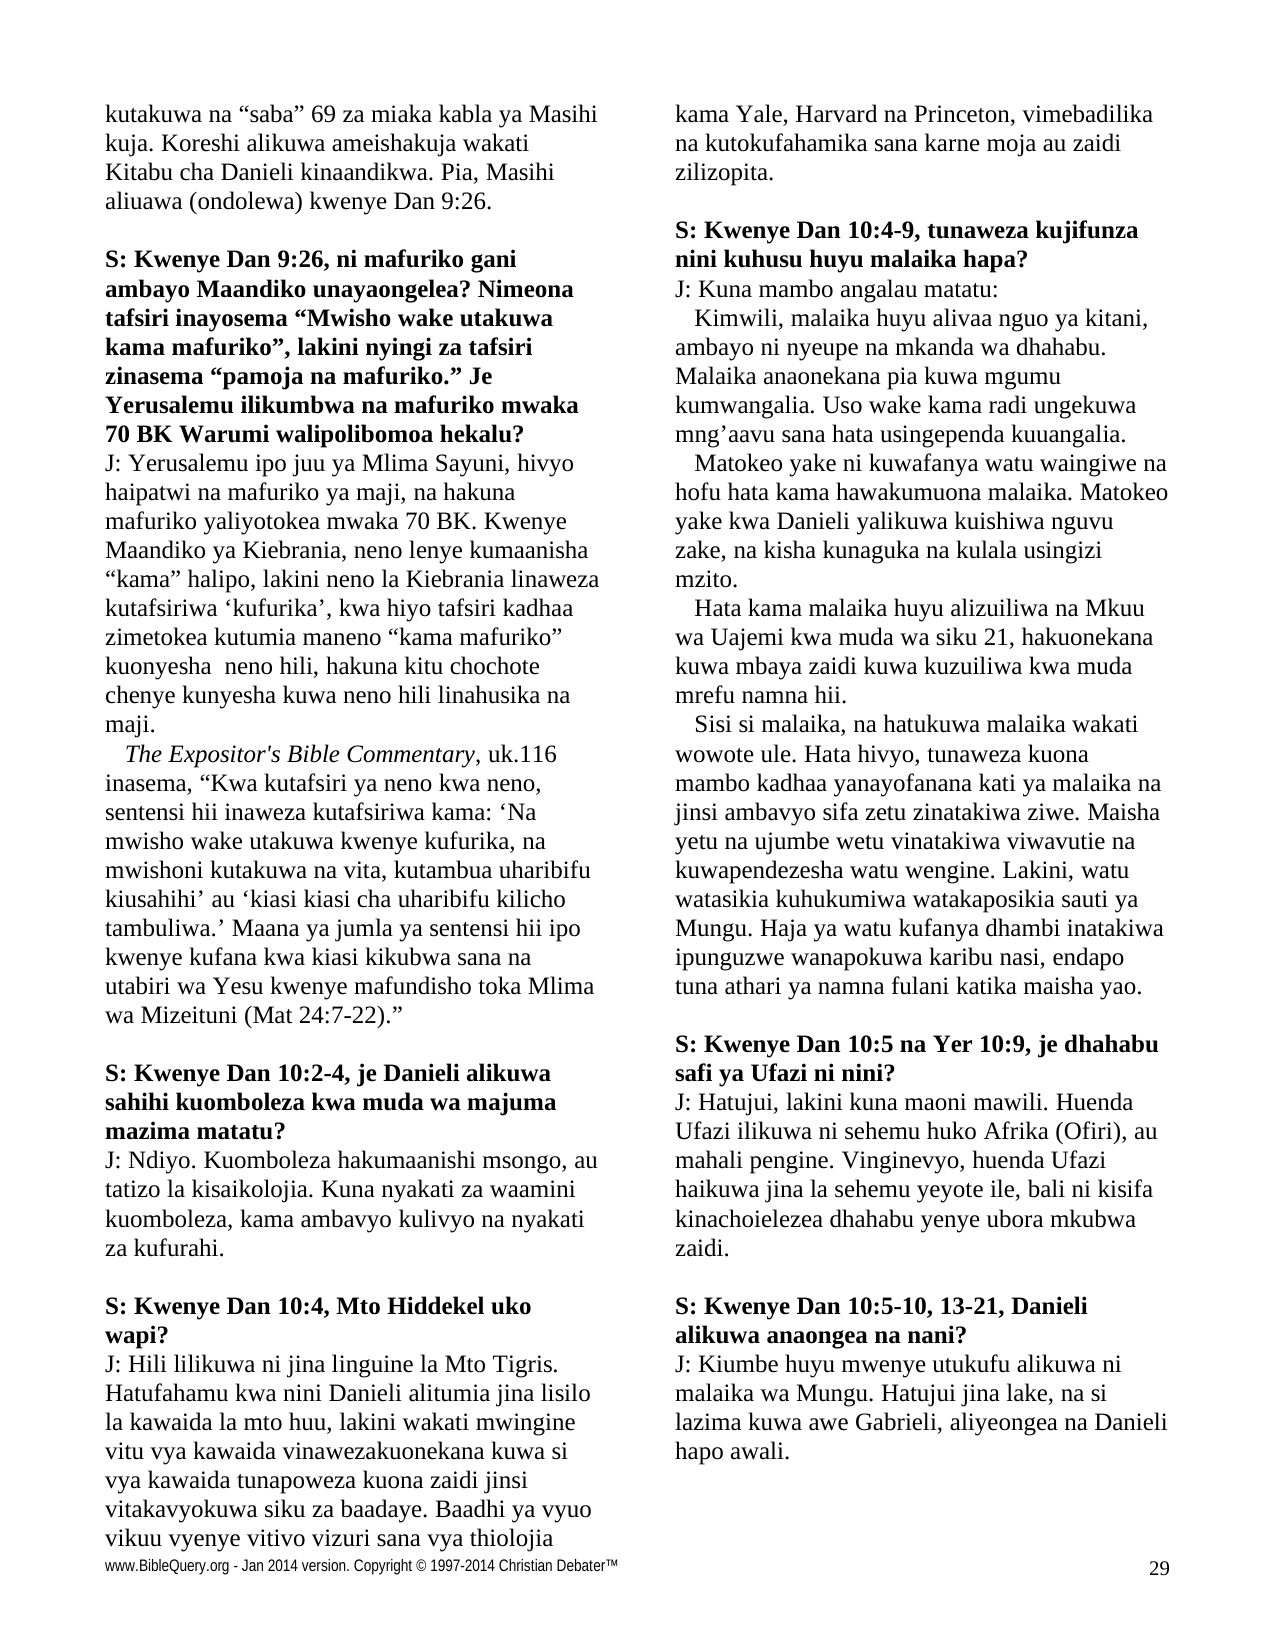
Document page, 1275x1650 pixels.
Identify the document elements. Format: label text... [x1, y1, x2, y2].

text Kimwili, malaika huyu alivaa nguo ya kitani, ambayo ni nyeupe na mkanda wa dhahabu. Malaika anaonekana pia kuwa mgumu kumwangalia. Uso wake kama radi ungekuwa mng’aavu sana hata usingependa kuuangalia. [675, 302, 1170, 448]
text J: Hili lilikuwa ni jina linguine la Mto Tigris. Hatufahamu kwa nini Danieli alitumia jina lisilo la kawaida la mto huu, lakini wakati mwingine vitu vya kawaida vinawezakuonekana kuwa si vya kawaida tunapoweza kuona zaidi jinsi vitakavyokuwa siku za baadaye. Baadhi ya vyuo vikuu vyenye vitivo vizuri sana vya thiolojia kama Yale, Harvard na Princeton, vimebadilika na kutokufahamika sana karne moja au zaidi zilizopita. [675, 99, 1170, 186]
text Sisi si malaika, na hatukuwa malaika wakati wowote ule. Hata hivyo, tunaweza kuona mambo kadhaa yanayofanana kati ya malaika na jinsi ambavyo sifa zetu zinatakiwa ziwe. Maisha yetu na ujumbe wetu vinatakiwa viwavutie na kuwapendezesha watu wengine. Lakini, watu watasikia kuhukumiwa watakaposikia sauti ya Mungu. Haja ya watu kufanya dhambi inatakiwa ipunguzwe wanapokuwa karibu nasi, endapo tuna athari ya namna fulani katika maisha yao. [675, 709, 1170, 1000]
text J: Ndiyo. Kuomboleza hakumaanishi msongo, au tatizo la kisaikolojia. Kuna nyakati za waamini kuomboleza, kama ambavyo kulivyo na nyakati za kufurahi. [105, 1145, 600, 1262]
text J: Hatujui, lakini kuna maoni mawili. Huenda Ufazi ilikuwa ni sehemu huko Afrika (Ofiri), au mahali pengine. Vinginevyo, huenda Ufazi haikuwa jina la sehemu yeyote ile, bali ni kisifa kinachoielezea dhahabu yenye ubora mkubwa zaidi. [675, 1087, 1170, 1262]
text J: Kuna mambo angalau matatu: [675, 273, 1170, 302]
text S: Kwenye Dan 10:2-4, je Danieli alikuwa sahihi kuomboleza kwa muda wa majuma mazima matatu? [105, 1058, 600, 1145]
text J: Kiumbe huyu mwenye utukufu alikuwa ni malaika wa Mungu. Hatujui jina lake, na si lazima kuwa awe Gabrieli, aliyeongea na Danieli hapo awali. [675, 1349, 1170, 1465]
text J: Yerusalemu ipo juu ya Mlima Sayuni, hivyo haipatwi na mafuriko ya maji, na hakuna mafuriko yaliyotokea mwaka 70 BK. Kwenye Maandiko ya Kiebrania, neno lenye kumaanisha “kama” halipo, lakini neno la Kiebrania linaweza kutafsiriwa ‘kufurika’, kwa hiyo tafsiri kadhaa zimetokea kutumia maneno “kama mafuriko” kuonyesha neno hili, hakuna kitu chochote chenye kunyesha kuwa neno hili linahusika na maji. [105, 448, 600, 738]
text S: Kwenye Dan 10:5-10, 13-21, Danieli alikuwa anaongea na nani? [675, 1291, 1170, 1349]
text S: Kwenye Dan 9:26, ni mafuriko gani ambayo Maandiko unayaongelea? Nimeona tafsiri inayosema “Mwisho wake utakuwa kama mafuriko”, lakini nyingi za tafsiri zinasema “pamoja na mafuriko.” Je Yerusalemu ilikumbwa na mafuriko mwaka 70 BK Warumi walipolibomoa hekalu? [105, 244, 600, 448]
text S: Kwenye Dan 10:4-9, tunaweza kujifunza nini kuhusu huyu malaika hapa? [675, 215, 1170, 273]
text Hata kama malaika huyu alizuiliwa na Mkuu wa Uajemi kwa muda wa siku 21, hakuonekana kuwa mbaya zaidi kuwa kuzuiliwa kwa muda mrefu namna hii. [675, 593, 1170, 709]
subtitle S: Kwenye Dan 10:5 na Yer 10:9, je dhahabu safi ya Ufazi ni nini? [675, 1029, 1170, 1087]
text Matokeo yake ni kuwafanya watu waingiwe na hofu hata kama hawakumuona malaika. Matokeo yake kwa Danieli yalikuwa kuishiwa nguvu zake, na kisha kunaguka na kulala usingizi mzito. [675, 448, 1170, 593]
subtitle S: Kwenye Dan 10:4, Mto Hiddekel uko wapi? [105, 1291, 600, 1349]
text The Expositor's Bible Commentary, uk.116 inasema, “Kwa kutafsiri ya neno kwa neno, sentensi hii inaweza kutafsiriwa kama: ‘Na mwisho wake utakuwa kwenye kufurika, na mwishoni kutakuwa na vita, kutambua uharibifu kiusahihi’ au ‘kiasi kiasi cha uharibifu kilicho tambuliwa.’ Maana ya jumla ya sentensi hii ipo kwenye kufana kwa kiasi kikubwa sana na utabiri wa Yesu kwenye mafundisho toka Mlima wa Mizeituni (Mat 24:7-22).” [105, 738, 600, 1029]
text J: Hili lilikuwa ni jina linguine la Mto Tigris. Hatufahamu kwa nini Danieli alitumia jina lisilo la kawaida la mto huu, lakini wakati mwingine vitu vya kawaida vinawezakuonekana kuwa si vya kawaida tunapoweza kuona zaidi jinsi vitakavyokuwa siku za baadaye. Baadhi ya vyuo vikuu vyenye vitivo vizuri sana vya thiolojia kama Yale, Harvard na Princeton, vimebadilika na kutokufahamika sana karne moja au zaidi zilizopita. [105, 1349, 600, 1552]
